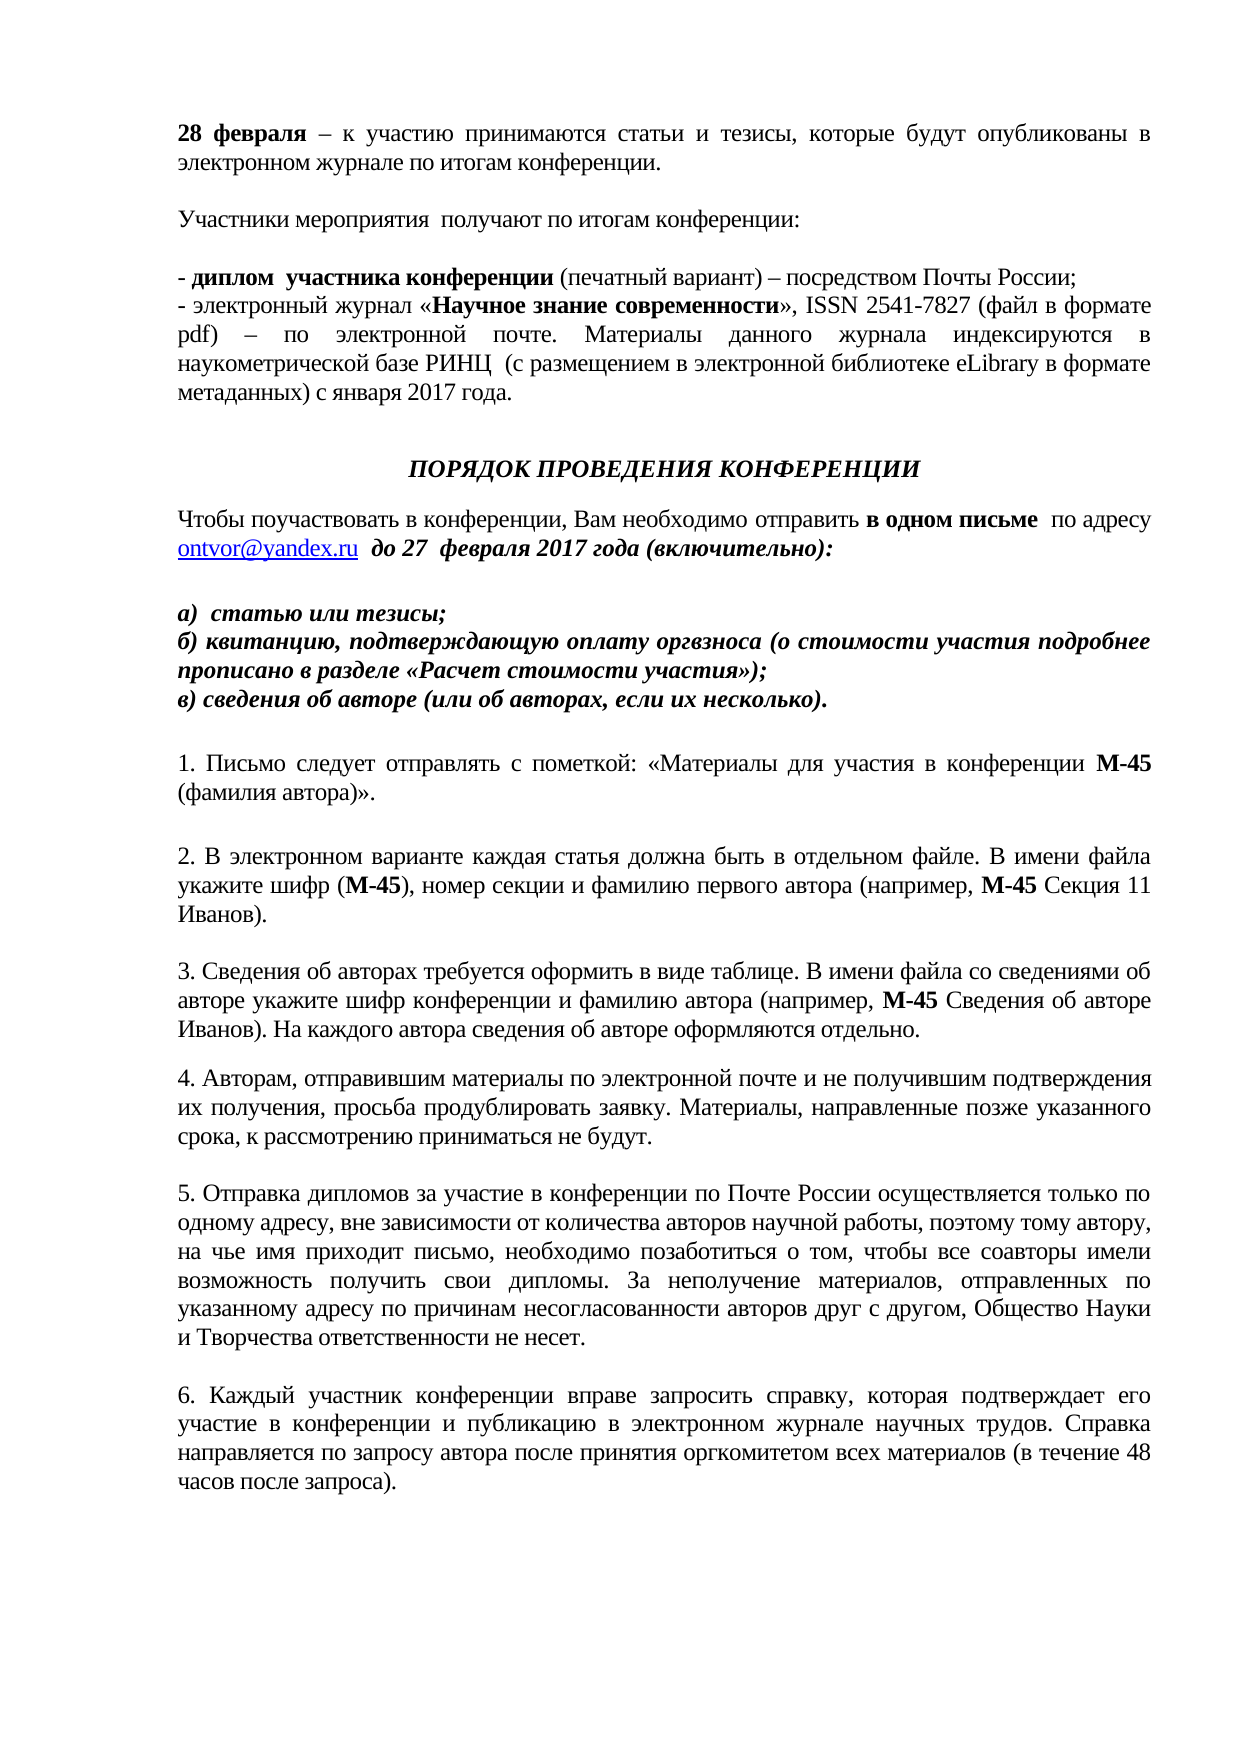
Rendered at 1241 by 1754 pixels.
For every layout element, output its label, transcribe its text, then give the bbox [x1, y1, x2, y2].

text 1. Письмо следует отправлять с пометкой: «Материалы для участия в конференции М-45 (фамилия автора)». [177, 748, 1152, 806]
text Участники мероприятия получают по итогам конференции: [177, 204, 1152, 233]
text - диплом участника конференции (печатный вариант) – посредством Почты России; [177, 262, 1152, 291]
text 28 февраля – к участию принимаются статьи и тезисы, которые будут опубликованы в электронном журнале по итогам конференции. [177, 118, 1152, 176]
text 5. Отправка дипломов за участие в конференции по Почте России осуществляется только по одному адресу, вне зависимости от количества авторов научной работы, поэтому тому автору, на чье имя приходит письмо, необходимо позаботиться о том, чтобы все соавторы имели возможность получить свои дипломы. За неполучение материалов, отправленных по указанному адресу по причинам несогласованности авторов друг с другом, Общество Науки и Творчества ответственности не несет. [177, 1178, 1152, 1351]
text 4. Авторам, отправившим материалы по электронной почте и не получившим подтверждения их получения, просьба продублировать заявку. Материалы, направленные позже указанного срока, к рассмотрению приниматься не будут. [177, 1063, 1152, 1150]
text а) статью или тезисы; [177, 598, 1152, 626]
text в) сведения об авторе (или об авторах, если их несколько). [177, 684, 1152, 713]
text Чтобы поучаствовать в конференции, Вам необходимо отправить в одном письме по адресу ontvor@yandex.ru до 27 февраля 2017 года (включительно): [177, 504, 1152, 562]
text - электронный журнал «Научное знание современности», ISSN 2541-7827 (файл в формате pdf) – по электронной почте. Материалы данного журнала индексируются в наукометрической базе РИНЦ (с размещением в электронной библиотеке eLibrary в формате метаданных) с января 2017 года. [177, 291, 1152, 406]
text 2. В электронном варианте каждая статья должна быть в отдельном файле. В имени файла укажите шифр (М-45), номер секции и фамилию первого автора (например, М-45 Секция 11 Иванов). [177, 841, 1152, 928]
text ПОРЯДОК ПРОВЕДЕНИЯ КОНФЕРЕНЦИИ [177, 455, 1152, 484]
text б) квитанцию, подтверждающую оплату оргвзноса (о стоимости участия подробнее прописано в разделе «Расчет стоимости участия»); [177, 626, 1152, 684]
text 6. Каждый участник конференции вправе запросить справку, которая подтверждает его участие в конференции и публикацию в электронном журнале научных трудов. Справка направляется по запросу автора после принятия оргкомитетом всех материалов (в течение 48 часов после запроса). [177, 1380, 1152, 1495]
text 3. Сведения об авторах требуется оформить в виде таблице. В имени файла со сведениями об авторе укажите шифр конференции и фамилию автора (например, М-45 Сведения об авторе Иванов). На каждого автора сведения об авторе оформляются отдельно. [177, 956, 1152, 1043]
